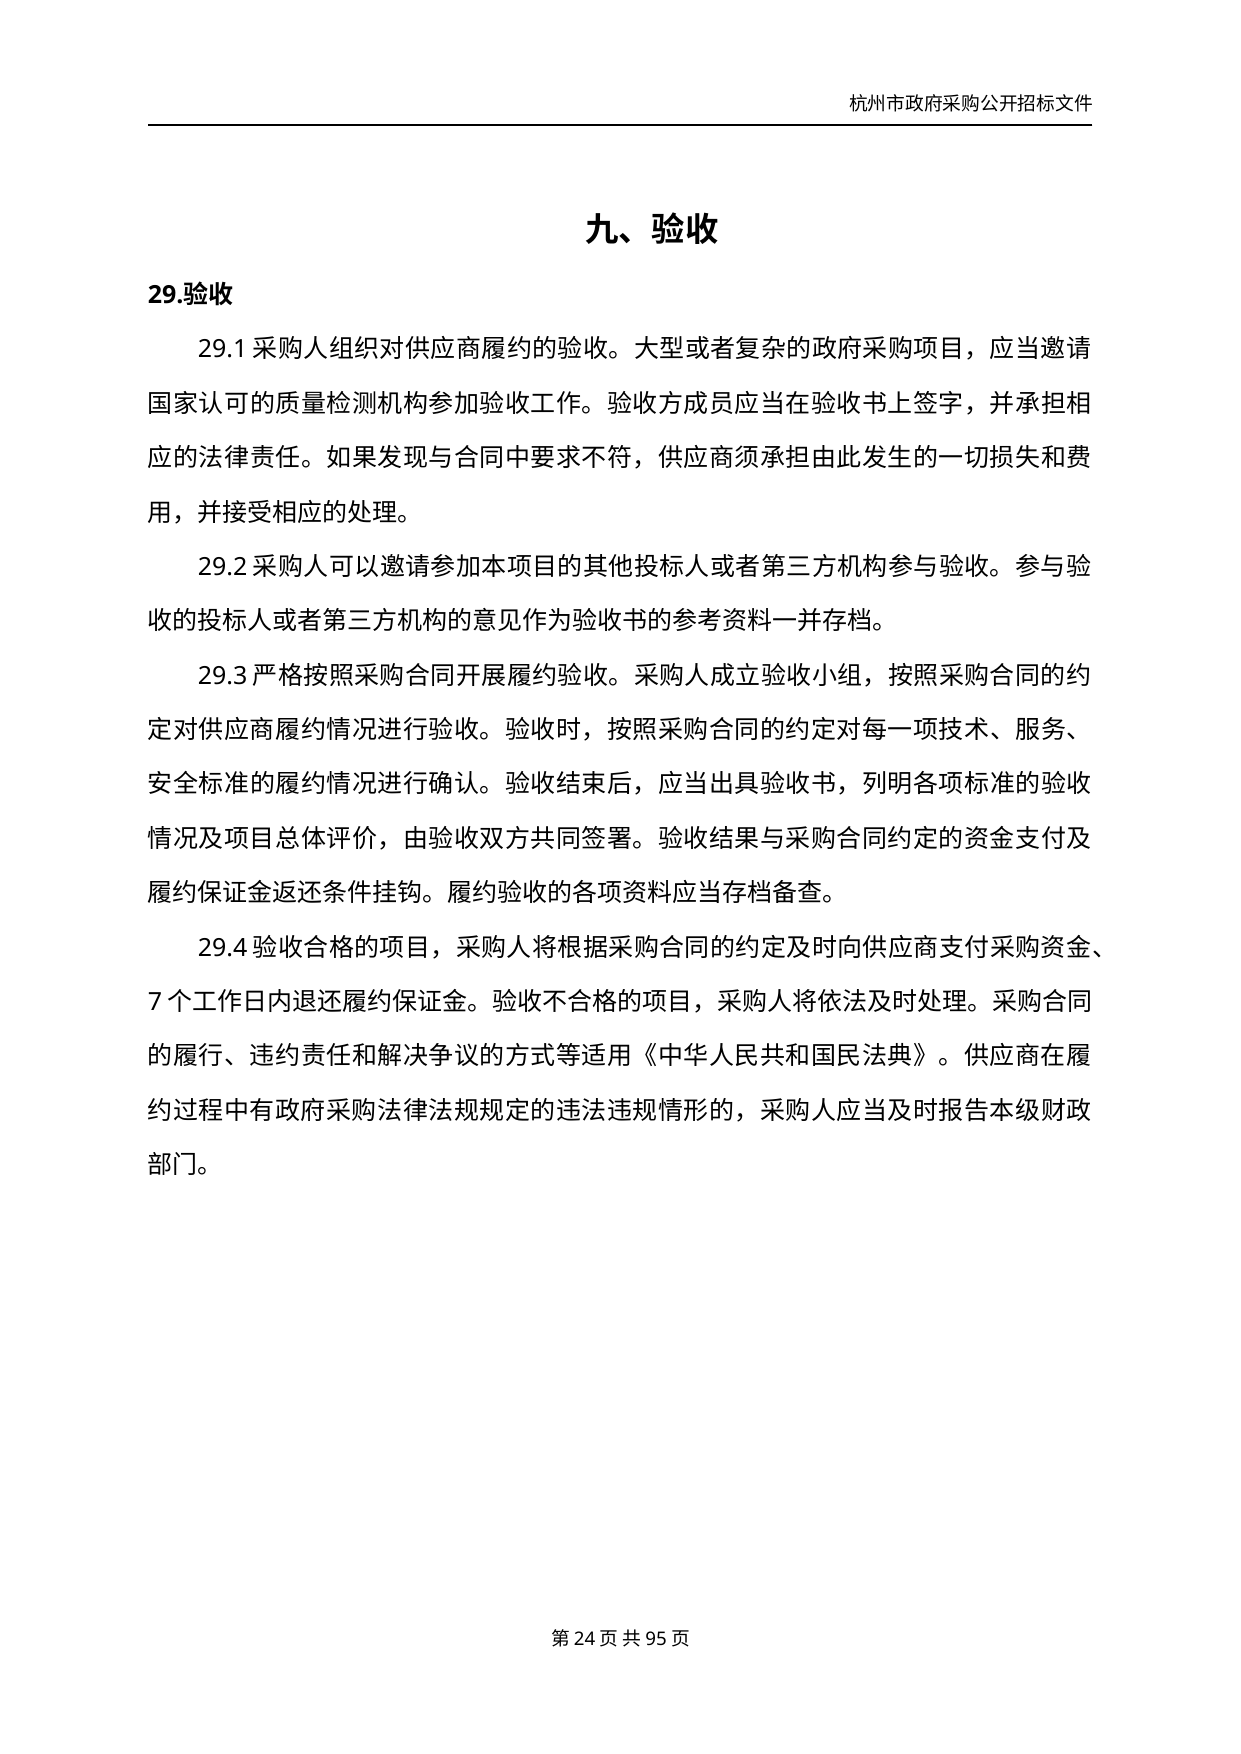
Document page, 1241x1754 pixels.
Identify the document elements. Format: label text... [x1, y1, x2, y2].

text 29.4验收合格的项目，采购人将根据采购合同的约定及时向供应商支付采购资金、7个工作日内退还履约保证金。验收不合格的项目，采购人将依法及时处理。采购合同的履行、违约责任和解决争议的方式等适用《中华人民共和国民法典》。供应商在履约过程中有政府采购法律法规规定的违法违规情形的，采购人应当及时报告本级财政部门。 [148, 927, 1092, 1181]
text 29.3严格按照采购合同开展履约验收。采购人成立验收小组，按照采购合同的约定对供应商履约情况进行验收。验收时，按照采购合同的约定对每一项技术、服务、安全标准的履约情况进行确认。验收结束后，应当出具验收书，列明各项标准的验收情况及项目总体评价，由验收双方共同签署。验收结果与采购合同约定的资金支付及履约保证金返还条件挂钩。履约验收的各项资料应当存档备查。 [148, 655, 1092, 909]
text 29.验收 [148, 274, 1092, 311]
text 29.1采购人组织对供应商履约的验收。大型或者复杂的政府采购项目，应当邀请国家认可的质量检测机构参加验收工作。验收方成员应当在验收书上签字，并承担相应的法律责任。如果发现与合同中要求不符，供应商须承担由此发生的一切损失和费用，并接受相应的处理。 [148, 329, 1092, 528]
text 九、验收 [160, 202, 1092, 251]
text 29.2采购人可以邀请参加本项目的其他投标人或者第三方机构参与验收。参与验收的投标人或者第三方机构的意见作为验收书的参考资料一并存档。 [148, 546, 1092, 637]
